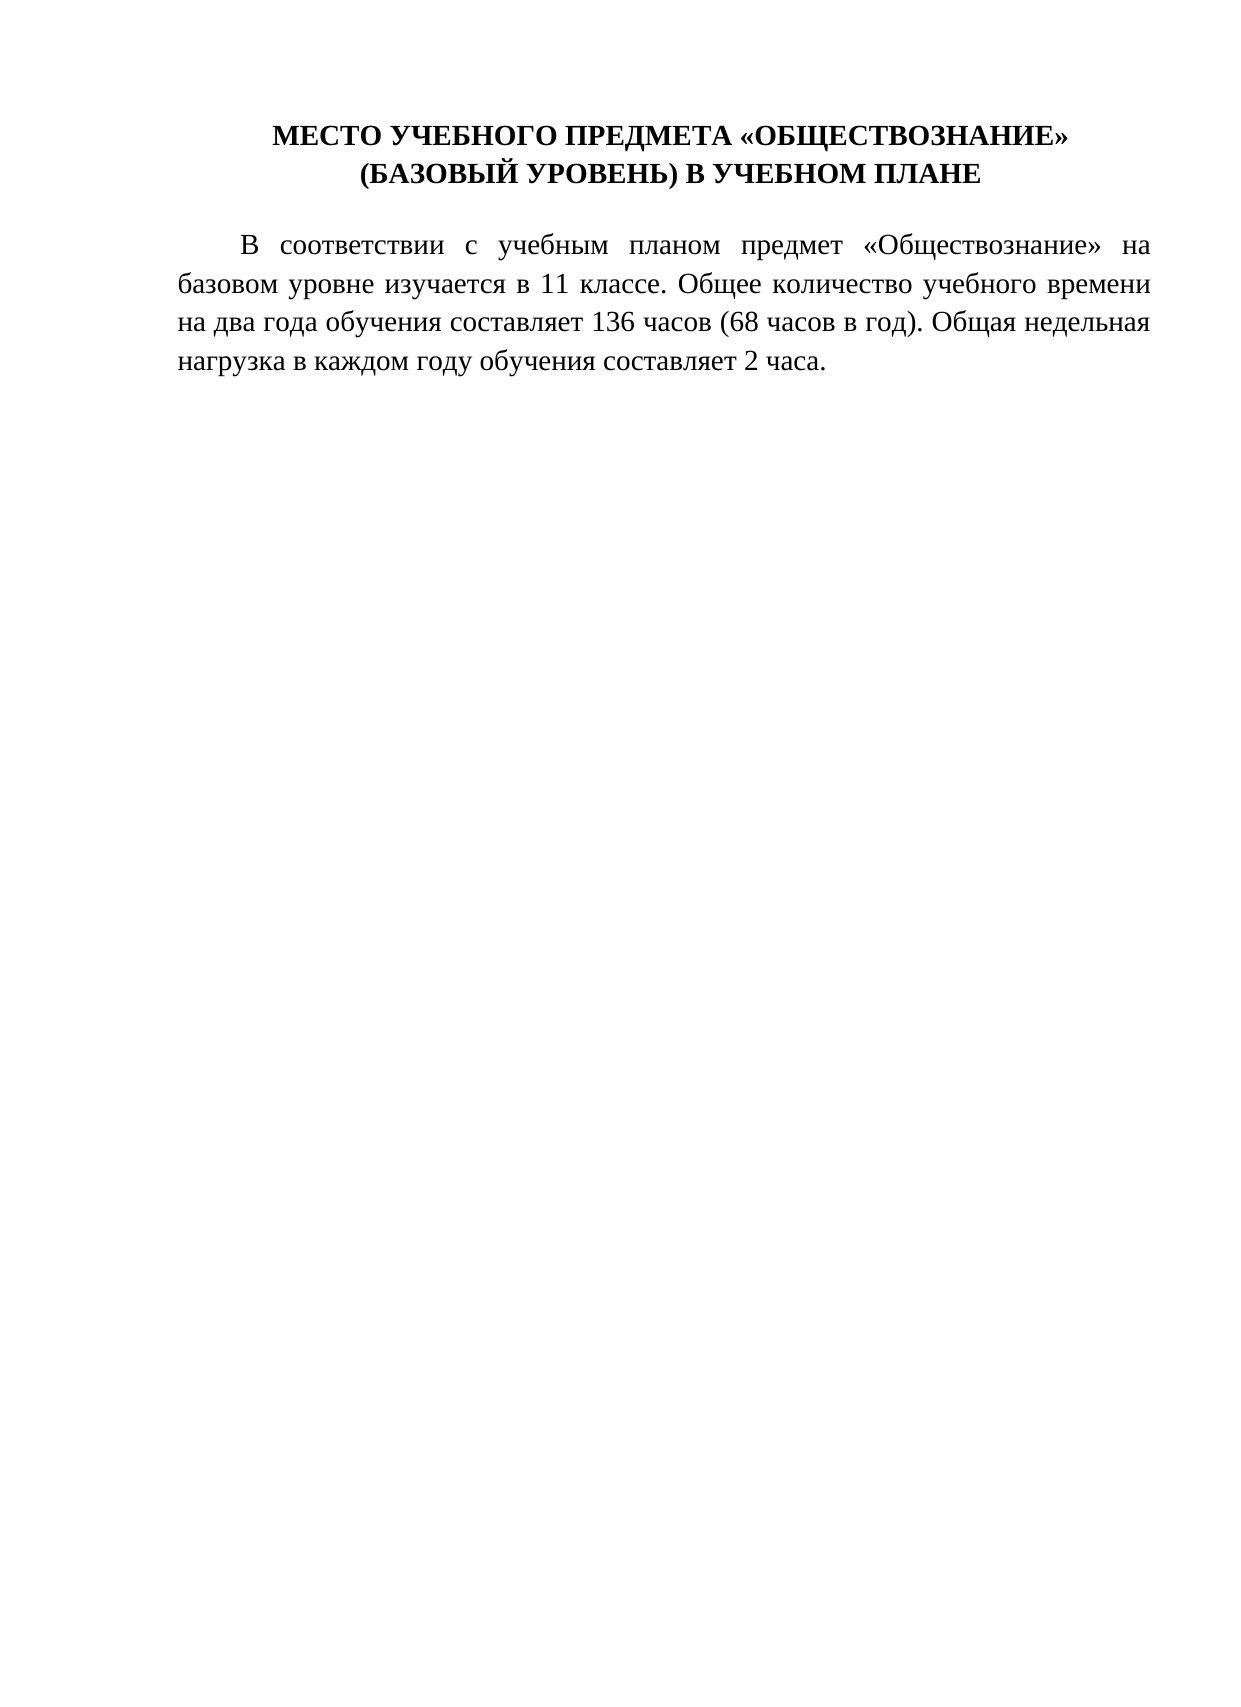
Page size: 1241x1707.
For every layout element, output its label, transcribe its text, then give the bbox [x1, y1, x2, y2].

text МЕСТО УЧЕБНОГО ПРЕДМЕТА «ОБЩЕСТВОЗНАНИЕ» (БАЗОВЫЙ УРОВЕНЬ) В УЧЕБНОМ ПЛАНЕ [190, 118, 1152, 190]
text В соответствии с учебным планом предмет «Обществознание» на базовом уровне изучается в 11 классе. Общее количество учебного времени на два года обучения составляет 136 часов (68 часов в год). Общая недельная нагрузка в каждом году обучения составляет 2 часа. [177, 227, 1152, 377]
